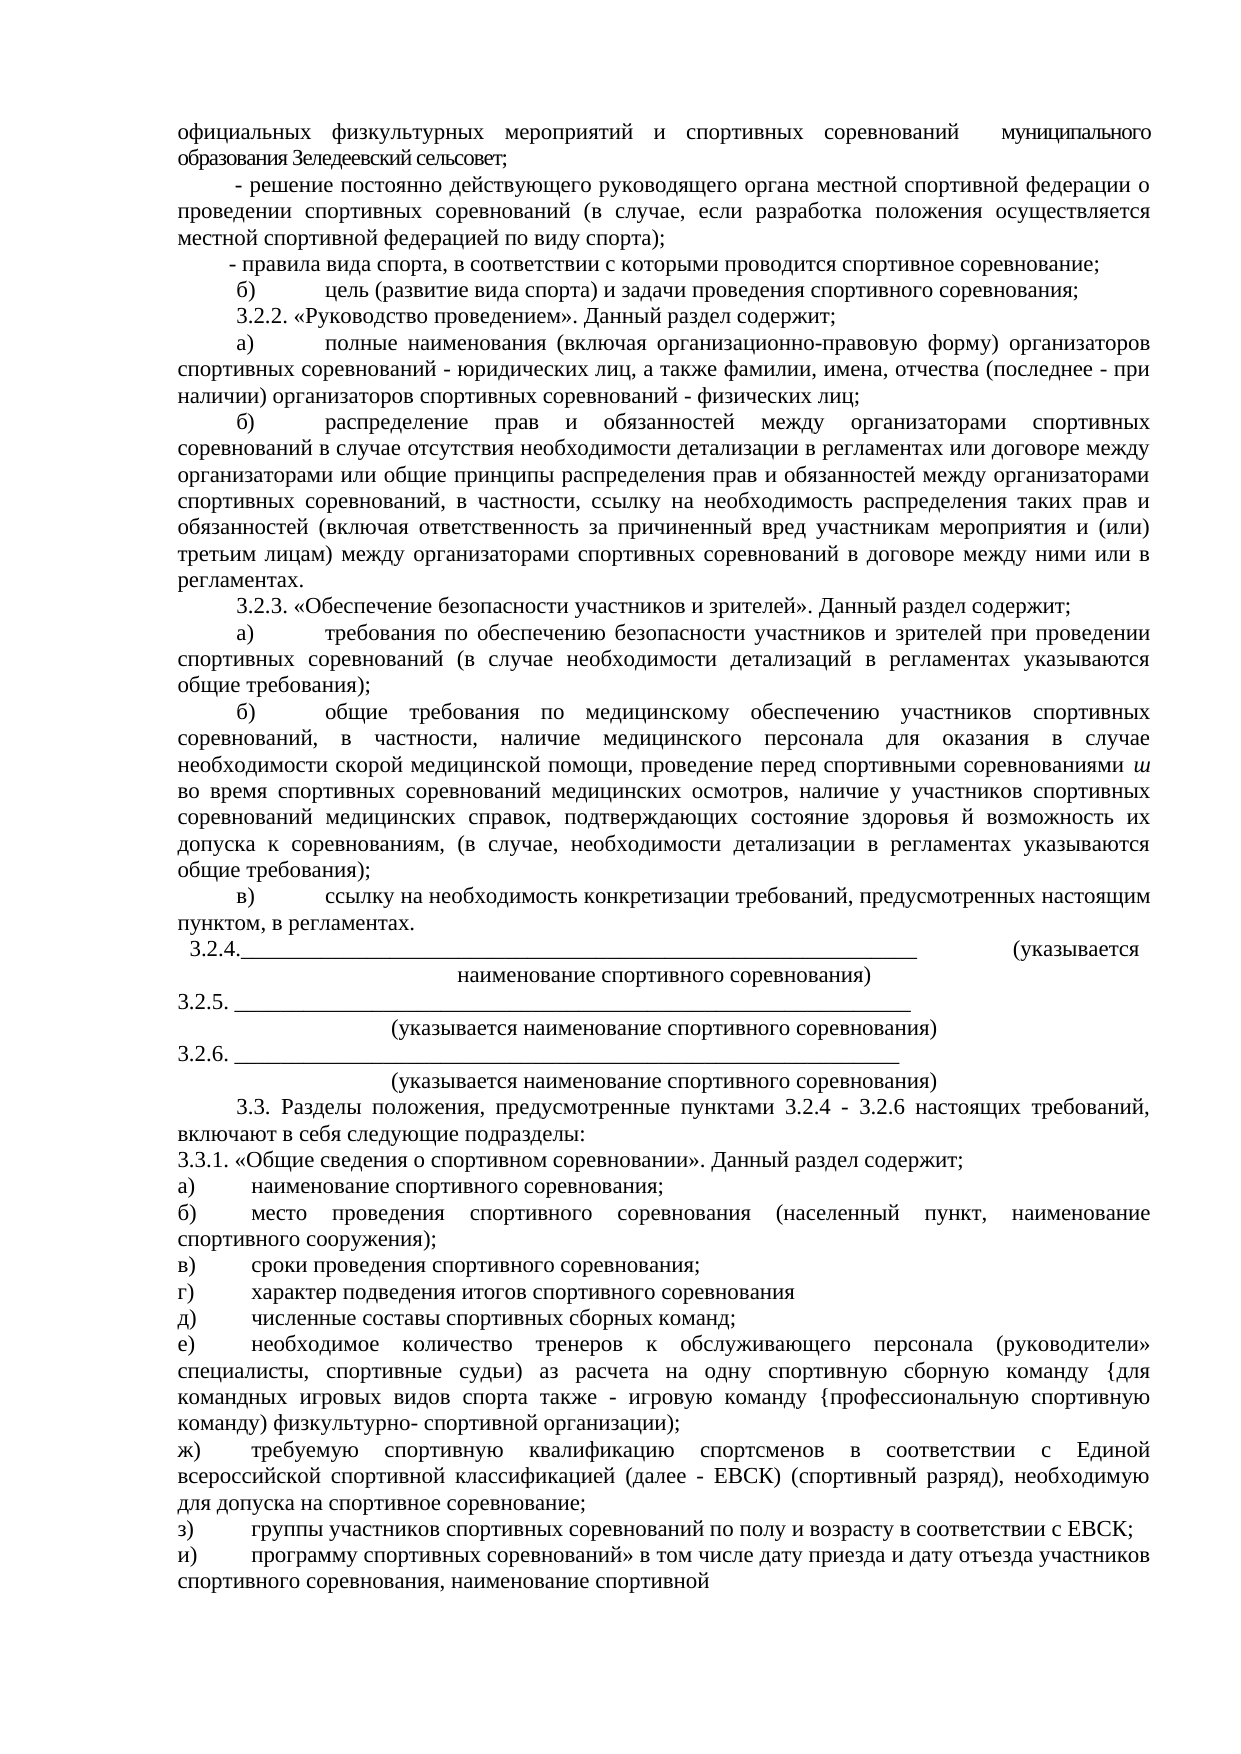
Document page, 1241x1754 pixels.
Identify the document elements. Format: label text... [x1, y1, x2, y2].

text - правила вида спорта, в соответствии с которыми проводится спортивное соревнование; [177, 250, 1152, 276]
text в) ссылку на необходимость конкретизации требований, предусмотренных настоящим пунктом, в регламентах. [177, 882, 1152, 935]
text - решение постоянно действующего руководящего органа местной спортивной федерации о проведении спортивных соревнований (в случае, если разработка положения осуществляется местной спортивной федерацией по виду спорта); [177, 171, 1152, 250]
text и) программу спортивных соревнований» в том числе дату приезда и дату отъезда участников спортивного соревнования, наименование спортивной [177, 1541, 1152, 1594]
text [177, 118, 1152, 171]
text з) группы участников спортивных соревнований по полу и возрасту в соответствии с ЕВСК; [177, 1515, 1152, 1541]
text 3.2.2. «Руководство проведением». Данный раздел содержит; [177, 303, 1152, 329]
text д) численные составы спортивных сборных команд; [177, 1304, 1152, 1330]
text г) характер подведения итогов спортивного соревнования [177, 1278, 1152, 1304]
text б) распределение прав и обязанностей между организаторами спортивных соревнований в случае отсутствия необходимости детализации в регламентах или договоре между организаторами или общие принципы распределения прав и обязанностей между организаторами спортивных соревнований, в частности, ссылку на необходимость распределения таких прав и обязанностей (включая ответственность за причиненный вред участникам мероприятия и (или) третьим лицам) между организаторами спортивных соревнований в договоре между ними или в регламентах. [177, 408, 1152, 592]
text (указывается наименование спортивного соревнования) [177, 1067, 1152, 1093]
text б) цель (развитие вида спорта) и задачи проведения спортивного соревнования; [177, 276, 1152, 303]
text а) полные наименования (включая организационно-правовую форму) организаторов спортивных соревнований - юридических лиц, а также фамилии, имена, отчества (последнее - при наличии) организаторов спортивных соревнований - физических лиц; [177, 329, 1152, 408]
text 3.2.3. «Обеспечение безопасности участников и зрителей». Данный раздел содержит; [177, 592, 1152, 619]
text 3.2.5. ___________________________________________________________ [177, 988, 1152, 1014]
text 3.3.1. «Общие сведения о спортивном соревновании». Данный раздел содержит; [177, 1146, 1152, 1172]
text 3.2.6. __________________________________________________________ [177, 1041, 1152, 1067]
text 3.3. Разделы положения, предусмотренные пунктами 3.2.4 - 3.2.6 настоящих требований, включают в себя следующие подразделы: [177, 1093, 1152, 1146]
text а) наименование спортивного соревнования; [177, 1172, 1152, 1199]
text ж) требуемую спортивную квалификацию спортсменов в соответствии с Единой всероссийской спортивной классификацией (далее - ЕВСК) (спортивный разряд), необходимую для допуска на спортивное соревнование; [177, 1436, 1152, 1515]
text в) сроки проведения спортивного соревнования; [177, 1251, 1152, 1278]
text (указывается наименование спортивного соревнования) [177, 1014, 1152, 1041]
text е) необходимое количество тренеров к обслуживающего персонала (руководители» специалисты, спортивные судьи) аз расчета на одну спортивную сборную команду {для командных игровых видов спорта также - игровую команду {профессиональную спортивную команду) физкультурно- спортивной организации); [177, 1330, 1152, 1436]
text а) требования по обеспечению безопасности участников и зрителей при проведении спортивных соревнований (в случае необходимости детализаций в регламентах указываются общие требования); [177, 619, 1152, 698]
text б) общие требования по медицинскому обеспечению участников спортивных соревнований, в частности, наличие медицинского персонала для оказания в случае необходимости скорой медицинской помощи, проведение перед спортивными соревнованиями ш во время спортивных соревнований медицинских осмотров, наличие у участников спортивных соревнований медицинских справок, подтверждающих состояние здоровья й возможность их допуска к соревнованиям, (в случае, необходимости детализации в регламентах указываются общие требования); [177, 698, 1152, 882]
text б) место проведения спортивного соревнования (населенный пункт, наименование спортивного сооружения); [177, 1199, 1152, 1251]
text 3.2.4.___________________________________________________________ (указывается наименование спортивного соревнования) [177, 935, 1152, 988]
